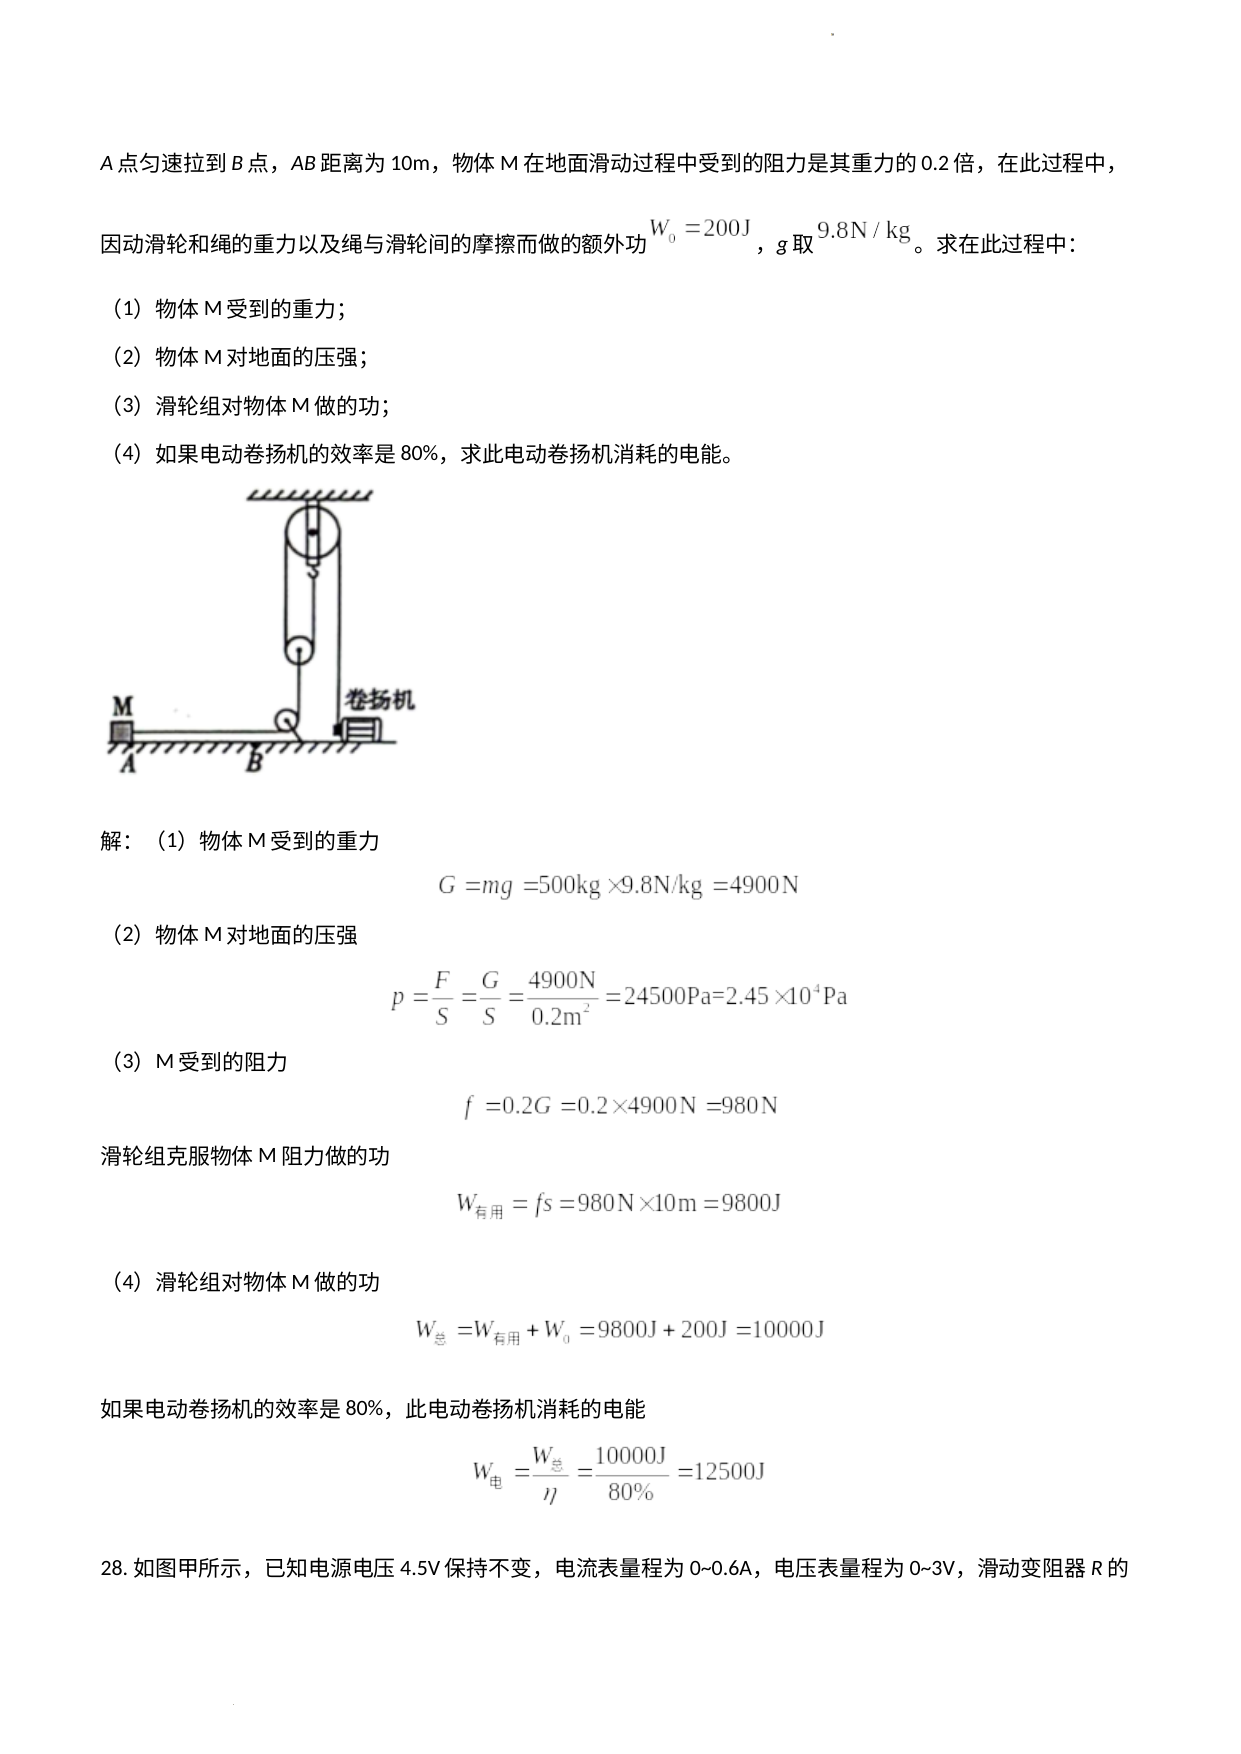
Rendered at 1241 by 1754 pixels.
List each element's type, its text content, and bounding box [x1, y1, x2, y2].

text 如果电动卷扬机的效率是80%，此电动卷扬机消耗的电能 [100, 1392, 1140, 1424]
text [100, 146, 1140, 276]
text 滑轮组克服物体M阻力做的功 [100, 1138, 1140, 1171]
text （4）如果电动卷扬机的效率是80%，求此电动卷扬机消耗的电能。 [100, 437, 1140, 469]
picture [100, 485, 425, 784]
text （3）M受到的阻力 [100, 1044, 1140, 1077]
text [100, 1551, 1140, 1583]
text （4）滑轮组对物体M做的功 [100, 1265, 1140, 1297]
text （1）物体M受到的重力； [100, 292, 1140, 324]
text 解：（1）物体M受到的重力 [100, 823, 1140, 856]
text （2）物体M对地面的压强； [100, 340, 1140, 372]
text （2）物体M对地面的压强 [100, 917, 1140, 950]
text （3）滑轮组对物体M做的功； [100, 388, 1140, 421]
